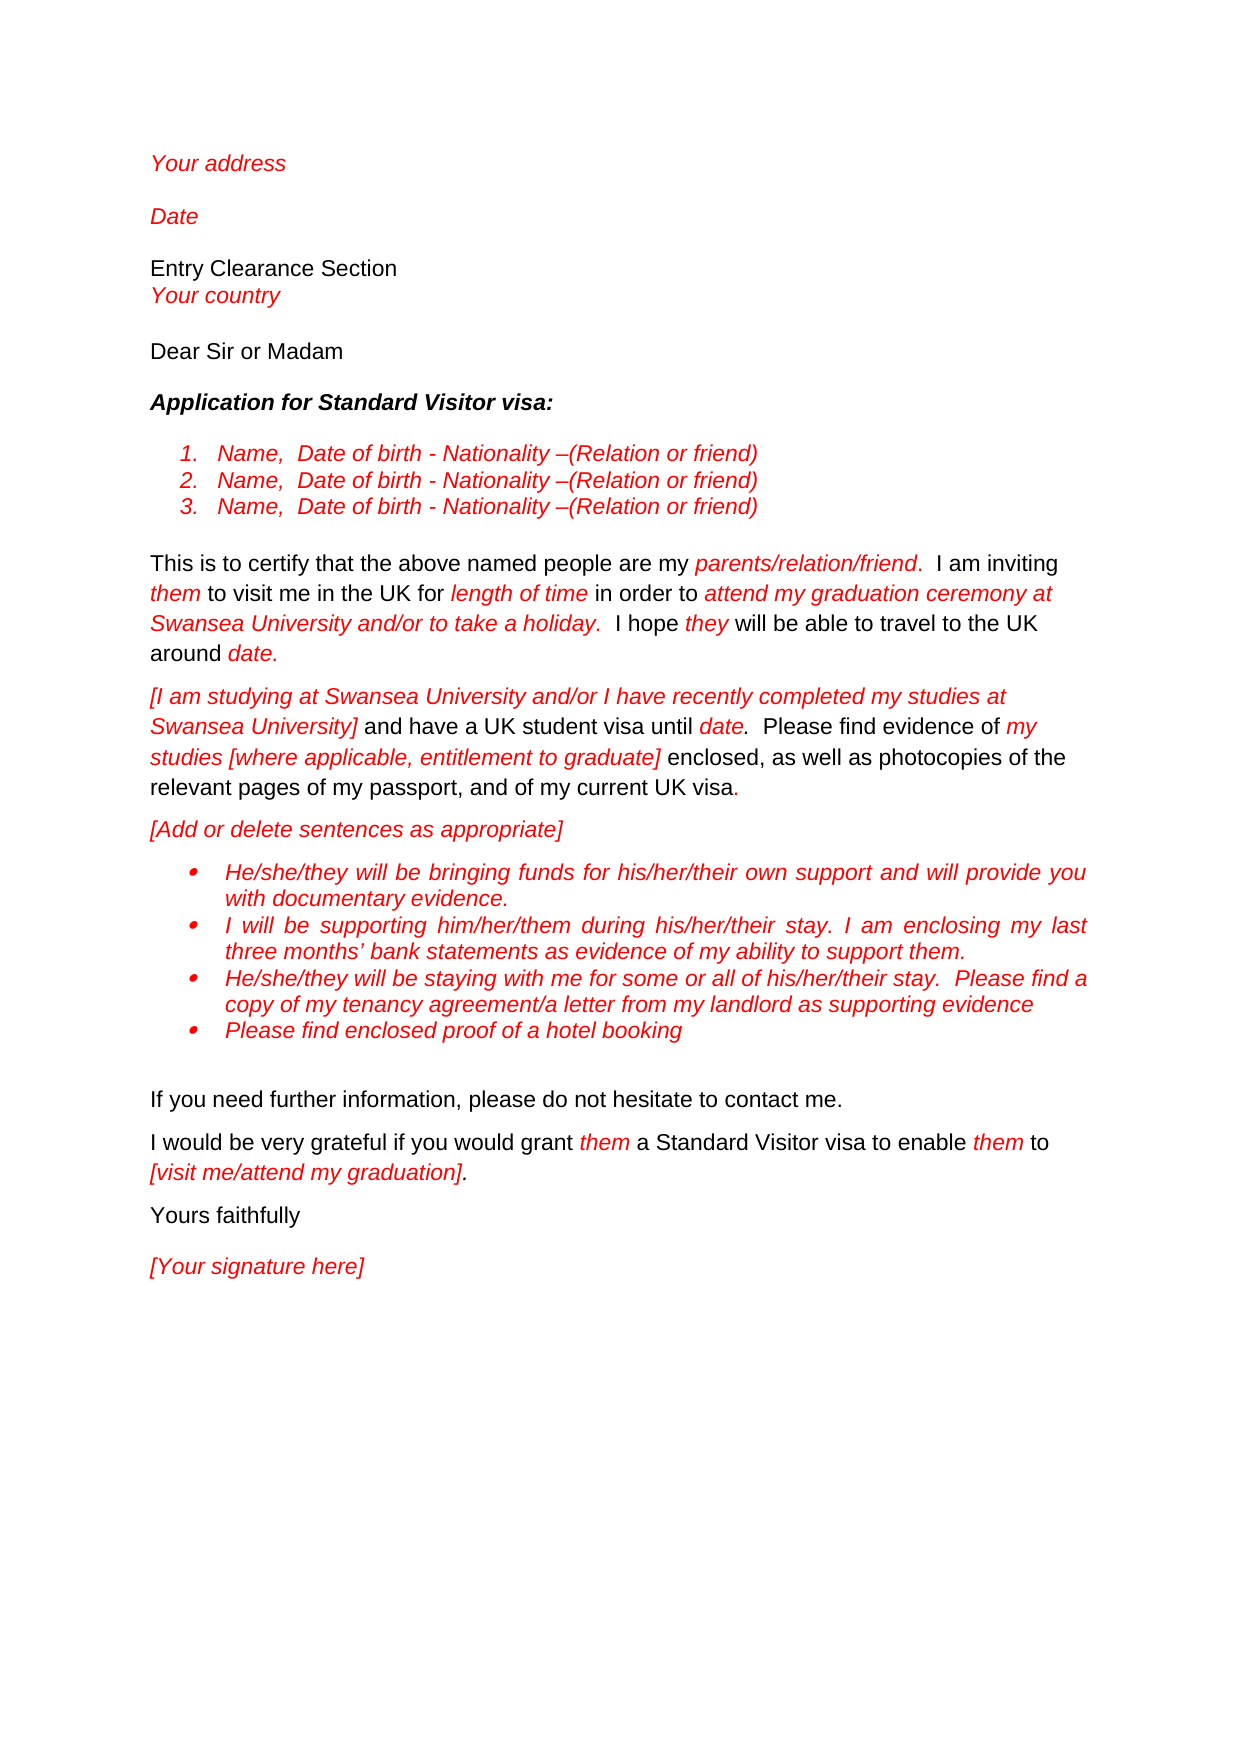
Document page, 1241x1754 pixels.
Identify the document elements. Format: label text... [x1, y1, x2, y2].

text [Your signature here] [150, 1253, 1090, 1279]
text Entry Clearance Section [150, 255, 1090, 282]
text [I am studying at Swansea University and/or I have recently completed my studies at Swansea University] and have a UK student visa until date. Please find evidence of my studies [where applicable, entitlement to graduate] enclosed, as well as photocopies of the relevant pages of my passport, and of my current UK visa. [150, 683, 1090, 800]
text Yours faithfully [150, 1202, 1090, 1228]
text This is to certify that the above named people are my parents/relation/friend. I am inviting them to visit me in the UK for length of time in order to attend my graduation ceremony at Swansea University and/or to take a holiday. I hope they will be able to travel to the UK around date. [150, 519, 1090, 667]
list Name, Date of birth - Nationality –(Relation or friend) [179, 440, 1090, 467]
list Name, Date of birth - Nationality –(Relation or friend) [179, 467, 1090, 493]
list He/she/they will be bringing funds for his/her/their own support and will provide you with documentary evidence. [187, 859, 1090, 912]
list Please find enclosed proof of a hotel booking [187, 1017, 1090, 1043]
text Your address [150, 150, 1090, 176]
text Date [150, 203, 1090, 229]
text [Add or delete sentences as appropriate] [150, 816, 1090, 843]
text Your country [150, 282, 1090, 308]
text If you need further information, please do not hesitate to contact me. [150, 1086, 1090, 1113]
text Application for Standard Visitor visa: [150, 389, 1090, 416]
text Dear Sir or Madam [150, 338, 1090, 365]
list I will be supporting him/her/them during his/her/their stay. I am enclosing my last three months’ bank statements as evidence of my ability to support them. [187, 912, 1090, 964]
list He/she/they will be staying with me for some or all of his/her/their stay. Please find a copy of my tenancy agreement/a letter from my landlord as supporting evidence [187, 964, 1090, 1017]
list Name, Date of birth - Nationality –(Relation or friend) [179, 493, 1090, 519]
text I would be very grateful if you would grant them a Standard Visitor visa to enable them to [visit me/attend my graduation]. [150, 1129, 1090, 1186]
